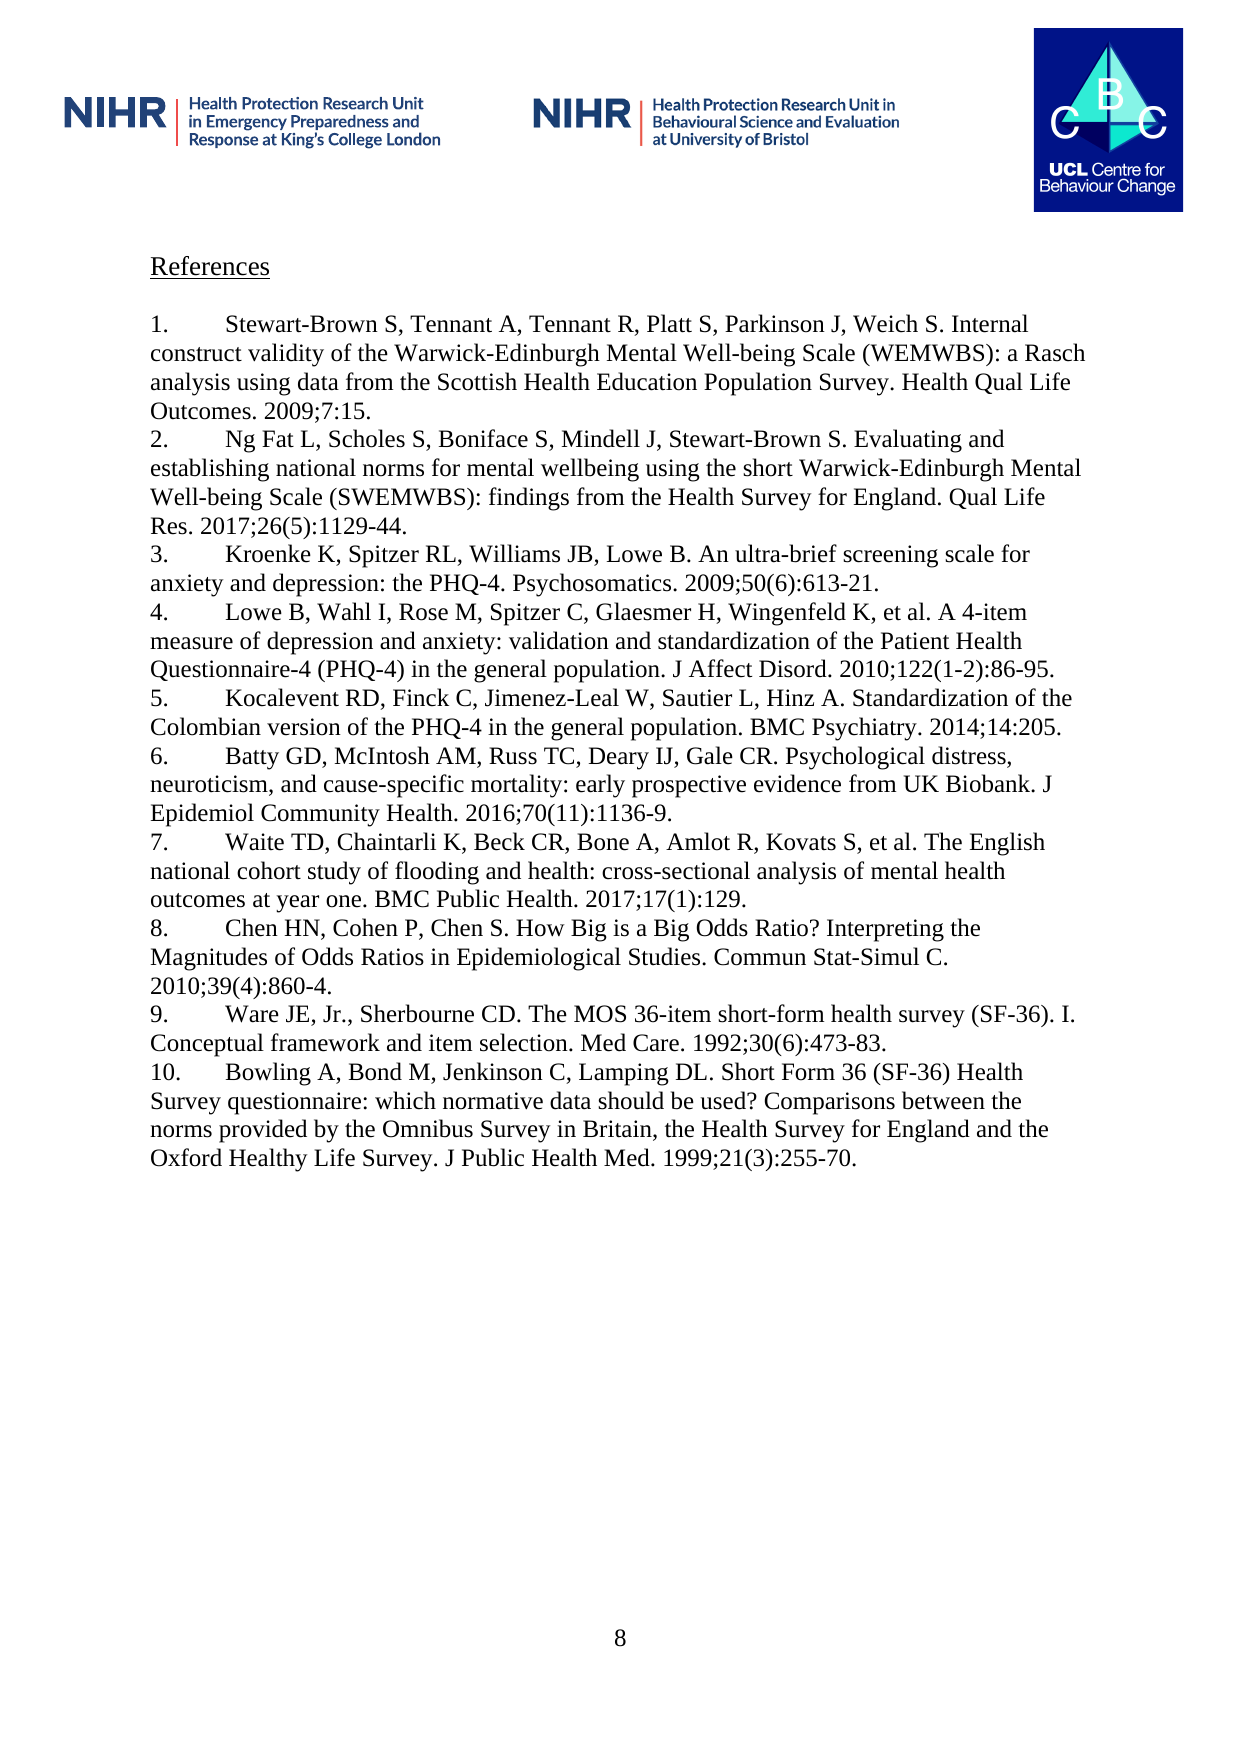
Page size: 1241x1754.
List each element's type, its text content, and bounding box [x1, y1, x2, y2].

text 4. Lowe B, Wahl I, Rose M, Spitzer C, Glaesmer H, Wingenfeld K, et al. A 4-item measure of depression and anxiety: validation and standardization of the Patient Health Questionnaire-4 (PHQ-4) in the general population. J Affect Disord. 2010;122(1-2):86-95. [150, 597, 1090, 683]
picture [1033, 28, 1184, 212]
text 9. Ware JE, Jr., Sherbourne CD. The MOS 36-item short-form health survey (SF-36). I. Conceptual framework and item selection. Med Care. 1992;30(6):473-83. [150, 999, 1090, 1057]
picture [520, 74, 912, 167]
text 5. Kocalevent RD, Finck C, Jimenez-Leal W, Sautier L, Hinz A. Standardization of the Colombian version of the PHQ-4 in the general population. BMC Psychiatry. 2014;14:205. [150, 683, 1090, 741]
text 2. Ng Fat L, Scholes S, Boniface S, Mindell J, Stewart-Brown S. Evaluating and establishing national norms for mental wellbeing using the short Warwick-Edinburgh Mental Well-being Scale (SWEMWBS): findings from the Health Survey for England. Qual Life Res. 2017;26(5):1129-44. [150, 424, 1090, 539]
text 10. Bowling A, Bond M, Jenkinson C, Lamping DL. Short Form 36 (SF-36) Health Survey questionnaire: which normative data should be used? Comparisons between the norms provided by the Omnibus Survey in Britain, the Health Survey for England and the Oxford Healthy Life Survey. J Public Health Med. 1999;21(3):255-70. [150, 1057, 1090, 1172]
subtitle References [150, 250, 1090, 282]
text 3. Kroenke K, Spitzer RL, Williams JB, Lowe B. An ultra-brief screening scale for anxiety and depression: the PHQ-4. Psychosomatics. 2009;50(6):613-21. [150, 539, 1090, 597]
text 8. Chen HN, Cohen P, Chen S. How Big is a Big Odds Ratio? Interpreting the Magnitudes of Odds Ratios in Epidemiological Studies. Commun Stat-Simul C. 2010;39(4):860-4. [150, 913, 1090, 999]
text 7. Waite TD, Chaintarli K, Beck CR, Bone A, Amlot R, Kovats S, et al. The English national cohort study of flooding and health: cross-sectional analysis of mental health outcomes at year one. BMC Public Health. 2017;17(1):129. [150, 827, 1090, 913]
text 1. Stewart-Brown S, Tennant A, Tennant R, Platt S, Parkinson J, Weich S. Internal construct validity of the Warwick-Edinburgh Mental Well-being Scale (WEMWBS): a Rasch analysis using data from the Scottish Health Education Population Survey. Health Qual Life Outcomes. 2009;7:15. [150, 309, 1090, 424]
text 6. Batty GD, McIntosh AM, Russ TC, Deary IJ, Gale CR. Psychological distress, neuroticism, and cause-specific mortality: early prospective evidence from UK Biobank. J Epidemiol Community Health. 2016;70(11):1136-9. [150, 741, 1090, 827]
